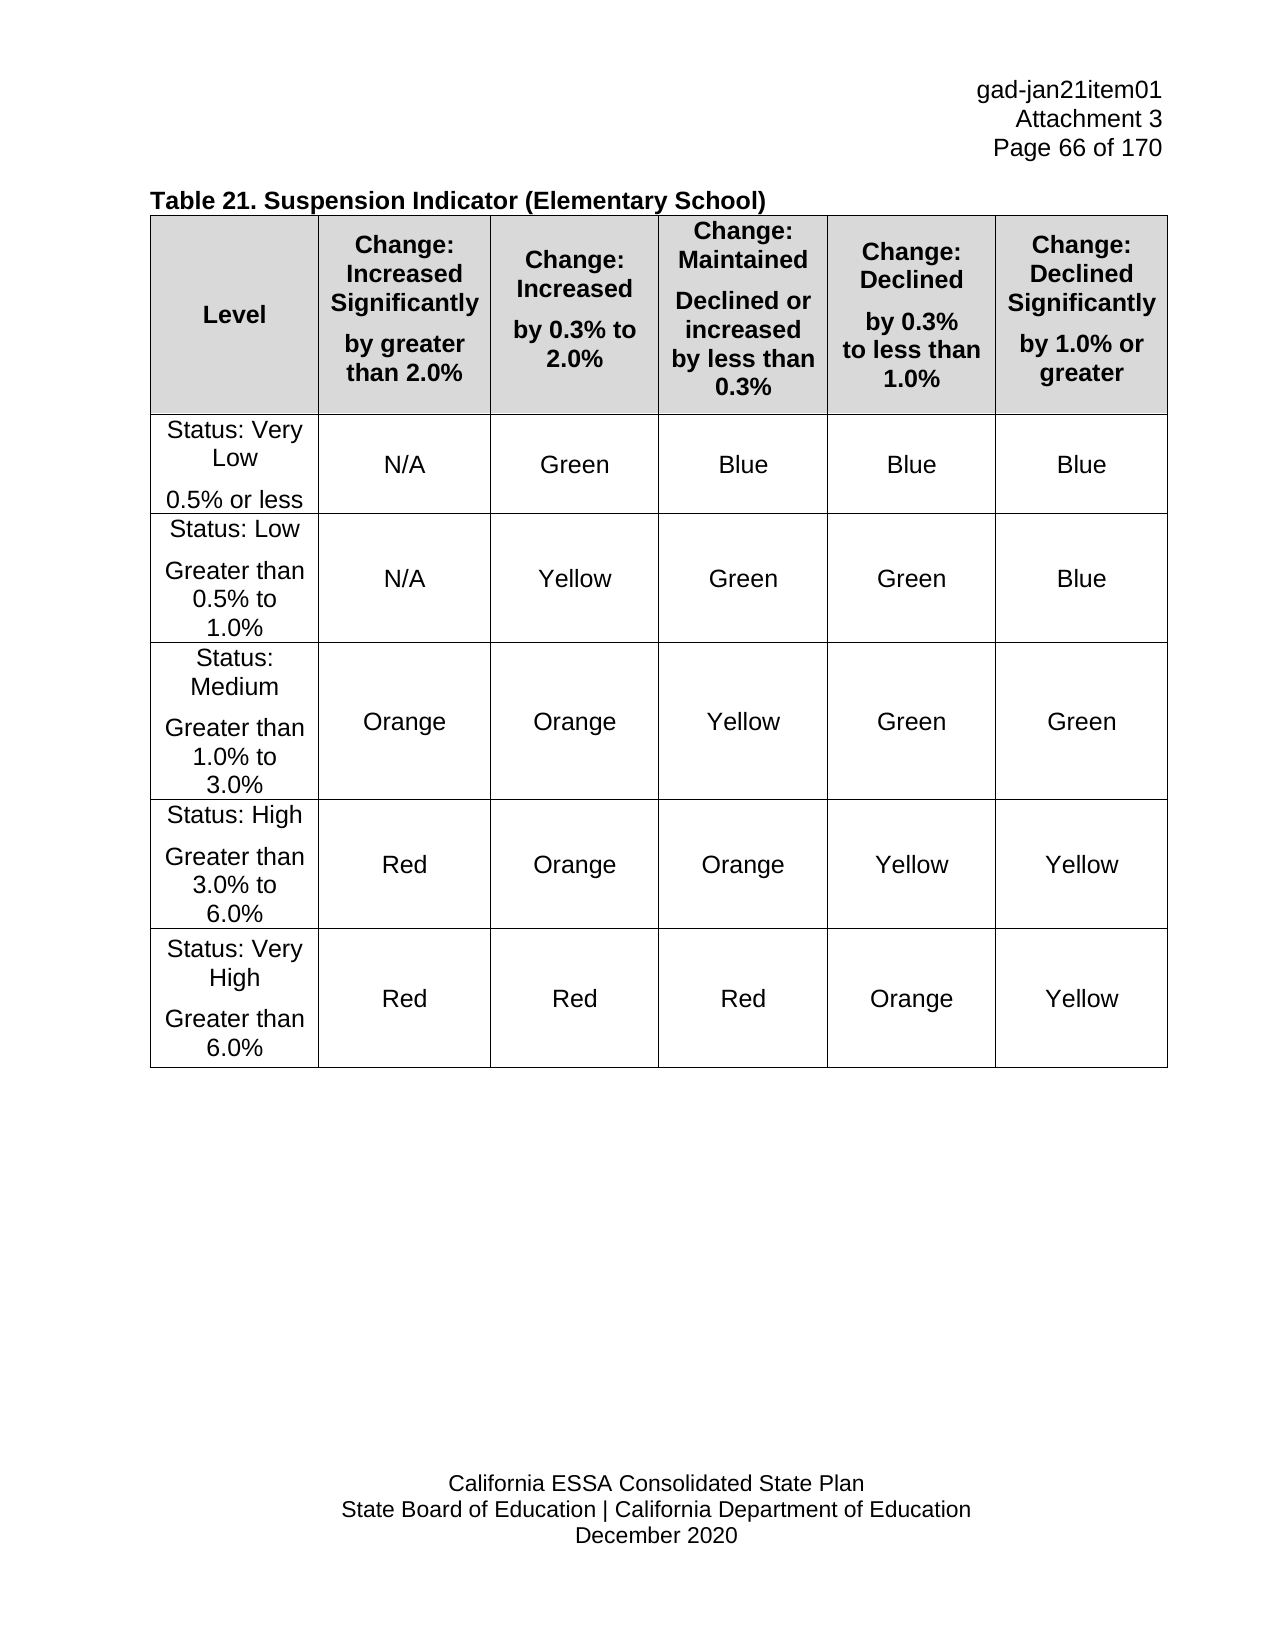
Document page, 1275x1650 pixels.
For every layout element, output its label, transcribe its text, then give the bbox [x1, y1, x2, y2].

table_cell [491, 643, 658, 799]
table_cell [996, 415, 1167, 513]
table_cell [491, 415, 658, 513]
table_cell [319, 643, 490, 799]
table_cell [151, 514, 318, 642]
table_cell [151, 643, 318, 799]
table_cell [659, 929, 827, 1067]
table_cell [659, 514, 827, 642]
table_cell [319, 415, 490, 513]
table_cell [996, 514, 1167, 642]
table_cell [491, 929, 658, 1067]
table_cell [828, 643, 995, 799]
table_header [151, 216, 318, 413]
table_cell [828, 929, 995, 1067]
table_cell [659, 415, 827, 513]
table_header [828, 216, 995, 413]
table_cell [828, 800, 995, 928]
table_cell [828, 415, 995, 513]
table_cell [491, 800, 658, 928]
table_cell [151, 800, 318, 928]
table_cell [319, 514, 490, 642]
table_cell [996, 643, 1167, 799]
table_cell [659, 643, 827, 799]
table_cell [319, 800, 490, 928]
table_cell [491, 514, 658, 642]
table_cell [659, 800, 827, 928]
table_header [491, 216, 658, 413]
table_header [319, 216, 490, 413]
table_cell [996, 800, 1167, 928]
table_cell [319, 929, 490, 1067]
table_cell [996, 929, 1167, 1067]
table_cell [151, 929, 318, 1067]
text Table 21. Suspension Indicator (Elementary School) [150, 186, 1162, 215]
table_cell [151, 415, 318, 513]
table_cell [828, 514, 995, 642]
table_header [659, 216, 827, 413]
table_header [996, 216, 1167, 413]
